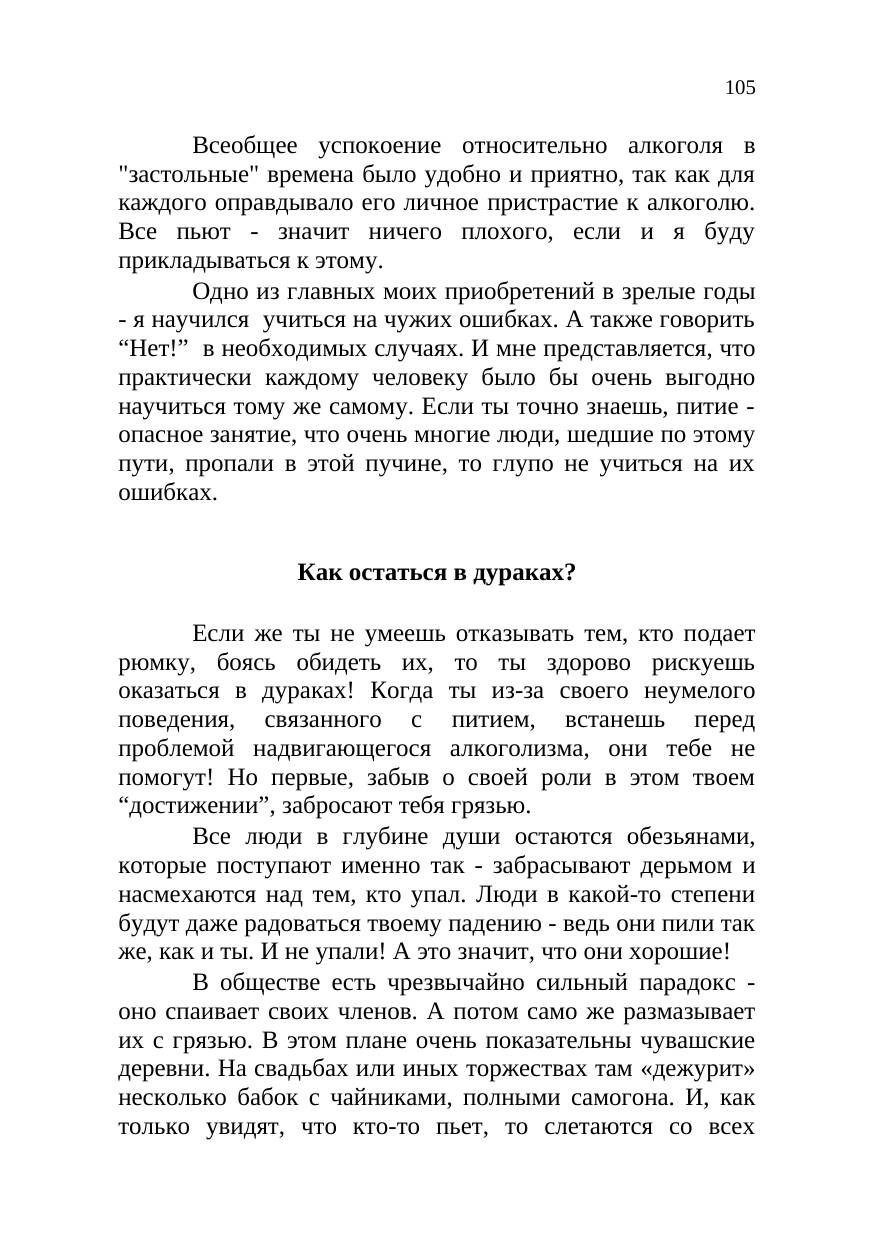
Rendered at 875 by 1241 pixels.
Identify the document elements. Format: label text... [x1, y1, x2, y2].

text Если же ты не умеешь отказывать тем, кто подает рюмку, боясь обидеть их, то ты здорово рискуешь оказаться в дураках! Когда ты из-за своего неумелого поведения, связанного с питием, встанешь перед проблемой надвигающегося алкоголизма, они тебе не помогут! Но первые, забыв о своей роли в этом твоем “достижении”, забросают тебя грязью. [118, 618, 756, 819]
text Все люди в глубине души остаются обезьянами, которые поступают именно так - забрасывают дерьмом и насмехаются над тем, кто упал. Люди в какой-то степени будут даже радоваться твоему падению - ведь они пили так же, как и ты. И не упали! А это значит, что они хорошие! [118, 821, 756, 965]
text Одно из главных моих приобретений в зрелые годы - я научился учиться на чужих ошибках. А также говорить “Нет!” в необходимых случаях. И мне представляется, что практически каждому человеку было бы очень выгодно научиться тому же самому. Если ты точно знаешь, питие - опасное занятие, что очень многие люди, шедшие по этому пути, пропали в этой пучине, то глупо не учиться на их ошибках. [118, 276, 756, 506]
text Всеобщее успокоение относительно алкоголя в "застольные" времена было удобно и приятно, так как для каждого оправдывало его личное пристрастие к алкоголю. Все пьют - значит ничего плохого, если и я буду прикладываться к этому. [118, 130, 756, 274]
text Как остаться в дураках? [118, 557, 756, 586]
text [118, 967, 756, 1140]
